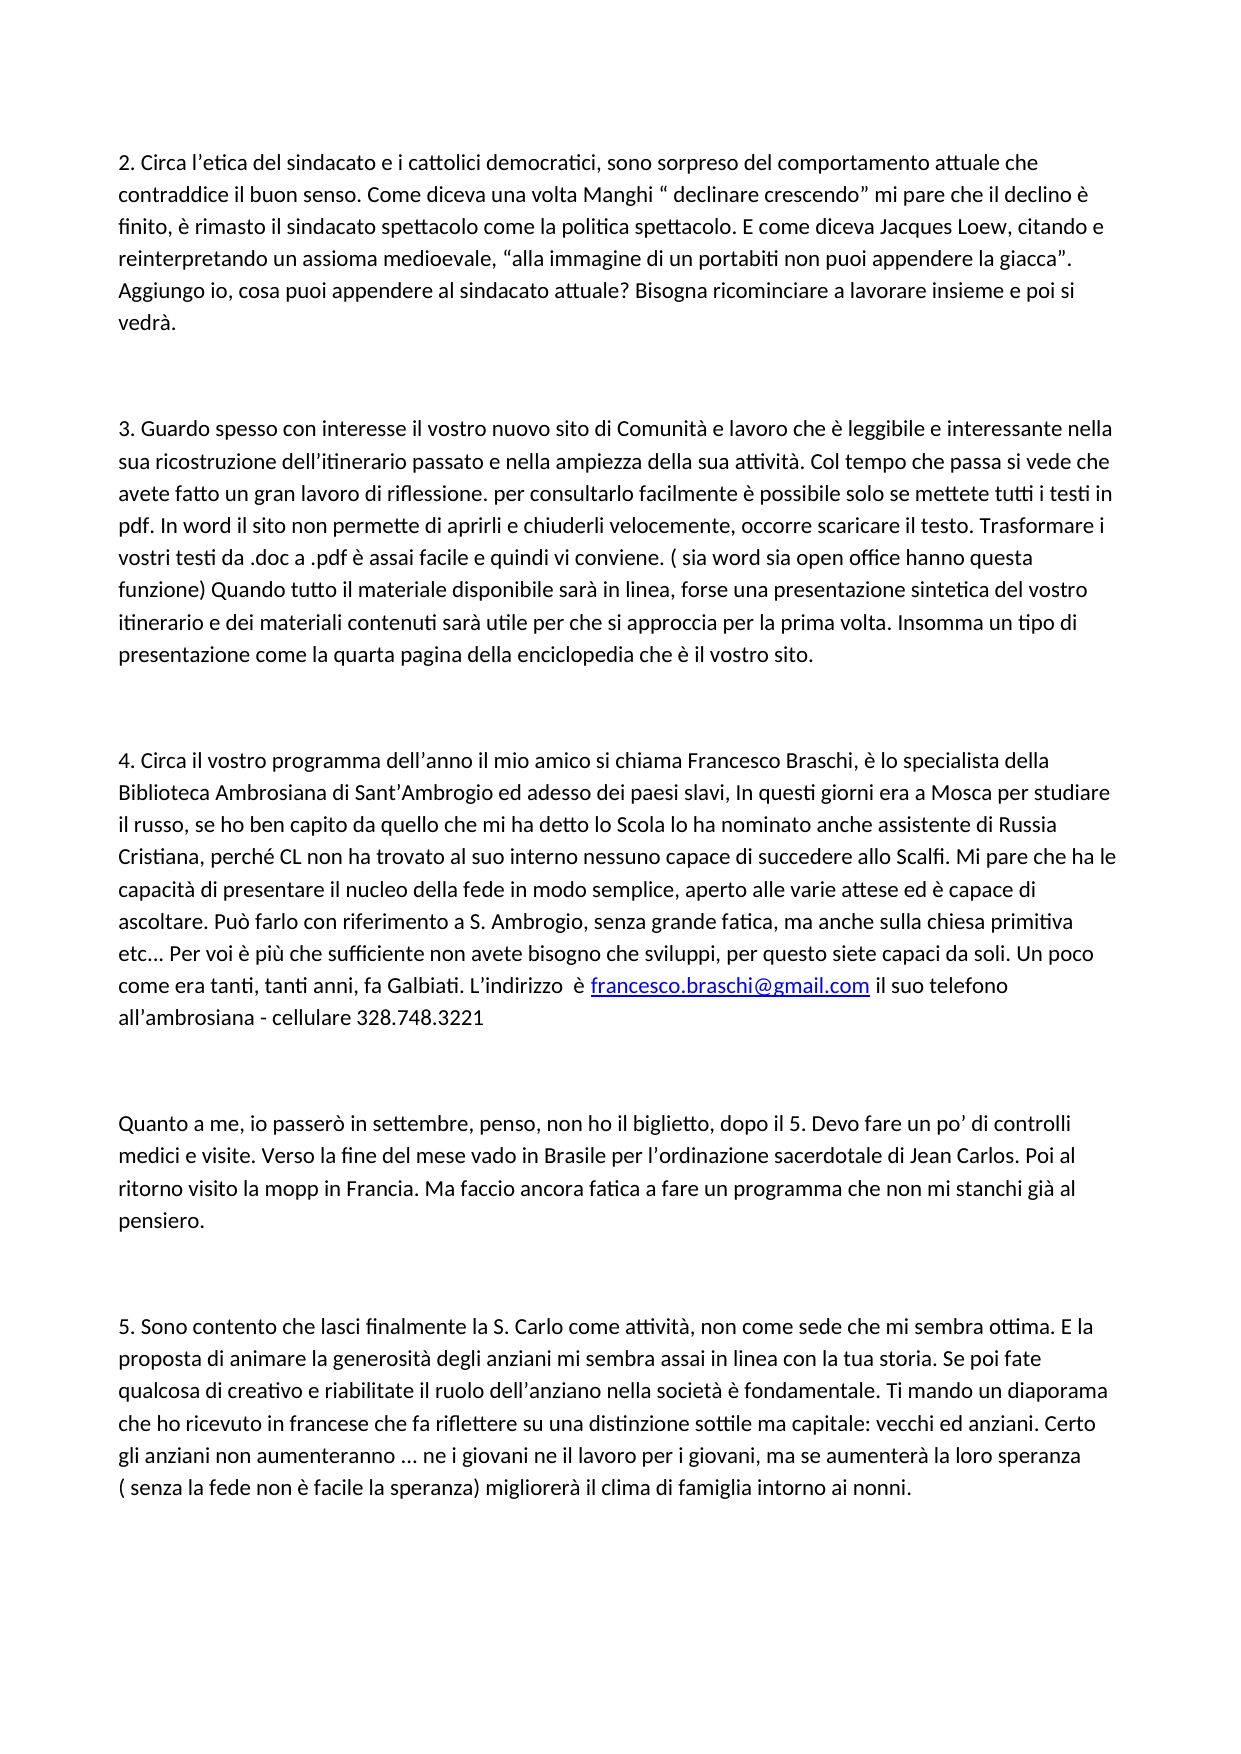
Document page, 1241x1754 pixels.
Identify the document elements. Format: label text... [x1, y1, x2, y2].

text 5. Sono contento che lasci finalmente la S. Carlo come attività, non come sede che mi sembra ottima. E la proposta di animare la generosità degli anziani mi sembra assai in linea con la tua storia. Se poi fate qualcosa di creativo e riabilitate il ruolo dell’anziano nella società è fondamentale. Ti mando un diaporama che ho ricevuto in francese che fa riflettere su una distinzione sottile ma capitale: vecchi ed anziani. Certo gli anziani non aumenteranno ... ne i giovani ne il lavoro per i giovani, ma se aumenterà la loro speranza ( senza la fede non è facile la speranza) migliorerà il clima di famiglia intorno ai nonni. [118, 1312, 1122, 1501]
text Quanto a me, io passerò in settembre, penso, non ho il biglietto, dopo il 5. Devo fare un po’ di controlli medici e visite. Verso la fine del mese vado in Brasile per l’ordinazione sacerdotale di Jean Carlos. Poi al ritorno visito la mopp in Francia. Ma faccio ancora fatica a fare un programma che non mi stanchi già al pensiero. [118, 1109, 1122, 1234]
text 2. Circa l’etica del sindacato e i cattolici democratici, sono sorpreso del comportamento attuale che contraddice il buon senso. Come diceva una volta Manghi “ declinare crescendo” mi pare che il declino è finito, è rimasto il sindacato spettacolo come la politica spettacolo. E come diceva Jacques Loew, citando e reinterpretando un assioma medioevale, “alla immagine di un portabiti non puoi appendere la giacca”. Aggiungo io, cosa puoi appendere al sindacato attuale? Bisogna ricominciare a lavorare insieme e poi si vedrà. [118, 148, 1122, 337]
text 4. Circa il vostro programma dell’anno il mio amico si chiama Francesco Braschi, è lo specialista della Biblioteca Ambrosiana di Sant’Ambrogio ed adesso dei paesi slavi, In questi giorni era a Mosca per studiare il russo, se ho ben capito da quello che mi ha detto lo Scola lo ha nominato anche assistente di Russia Cristiana, perché CL non ha trovato al suo interno nessuno capace di succedere allo Scalfi. Mi pare che ha le capacità di presentare il nucleo della fede in modo semplice, aperto alle varie attese ed è capace di ascoltare. Può farlo con riferimento a S. Ambrogio, senza grande fatica, ma anche sulla chiesa primitiva etc... Per voi è più che sufficiente non avete bisogno che sviluppi, per questo siete capaci da soli. Un poco come era tanti, tanti anni, fa Galbiati. L’indirizzo è francesco.braschi@gmail.com il suo telefono all’ambrosiana - cellulare 328.748.3221 [118, 746, 1122, 1031]
text 3. Guardo spesso con interesse il vostro nuovo sito di Comunità e lavoro che è leggibile e interessante nella sua ricostruzione dell’itinerario passato e nella ampiezza della sua attività. Col tempo che passa si vede che avete fatto un gran lavoro di riflessione. per consultarlo facilmente è possibile solo se mettete tutti i testi in pdf. In word il sito non permette di aprirli e chiuderli velocemente, occorre scaricare il testo. Trasformare i vostri testi da .doc a .pdf è assai facile e quindi vi conviene. ( sia word sia open office hanno questa funzione) Quando tutto il materiale disponibile sarà in linea, forse una presentazione sintetica del vostro itinerario e dei materiali contenuti sarà utile per che si approccia per la prima volta. Insomma un tipo di presentazione come la quarta pagina della enciclopedia che è il vostro sito. [118, 414, 1122, 668]
